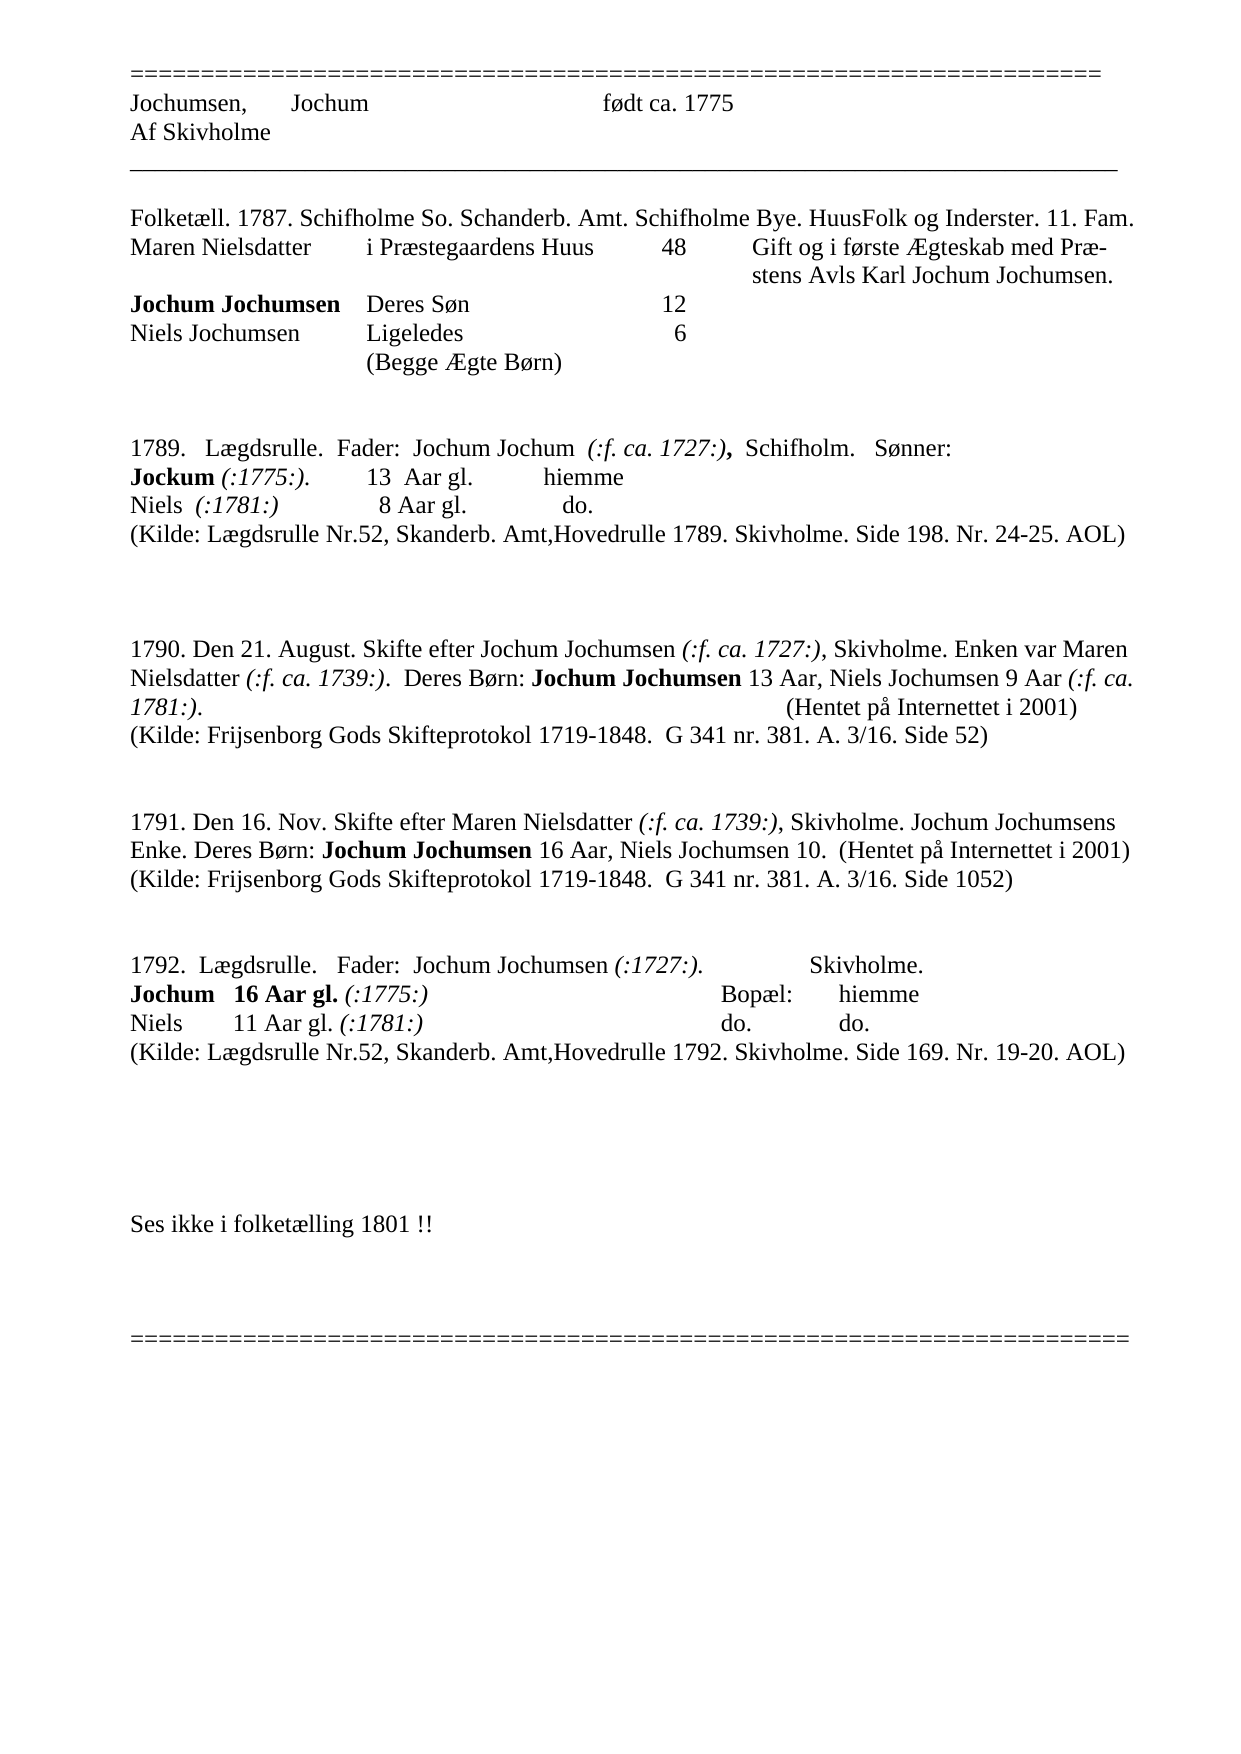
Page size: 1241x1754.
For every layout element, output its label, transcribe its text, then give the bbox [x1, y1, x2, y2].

text Af Skivholme [130, 117, 1146, 145]
text Niels 11 Aar gl. (:1781:) do. do. [130, 1008, 1224, 1037]
text Jockum (:1775:). 13 Aar gl. hiemme [130, 462, 1222, 490]
text (Kilde: Frijsenborg Gods Skifteprotokol 1719-1848. G 341 nr. . 3/16. Side 1052) [130, 864, 1146, 893]
text ======================================================================= [130, 1324, 1146, 1353]
text stens Avls Karl Jochum Jochumsen. [130, 260, 1146, 289]
text Jochum 16 Aar gl. (:1775:) Bopæl: hiemme [130, 979, 1224, 1008]
text (Kilde: Lægdsrulle Nr.52, Skanderb. Amt,Hovedrulle 1789. Skivholme. Side 198. Nr. 24-25. AOL) [130, 519, 1146, 548]
text Jochum Jochumsen Deres Søn 12 [130, 289, 1146, 318]
text 1790. Den 21. August. Skifte efter Jochum Jochumsen (:f. ca. 1727:), Skivholme. Enken var Maren Nielsdatter (:f. ca. 1739:). Deres Børn: Jochum Jochumsen 13 Aar, Niels Jochumsen 9 Aar (:f. ca. 1781:). (Hentet på Internettet i 2001) [130, 634, 1146, 720]
text (Kilde: Lægdsrulle Nr.52, Skanderb. Amt,Hovedrulle 1792. Skivholme. Side 169. Nr. 19-20. AOL) [130, 1037, 1224, 1065]
text Niels Jochumsen Ligeledes 6 [130, 318, 1146, 347]
text Niels (:1781:) 8 Aar gl. do. [130, 490, 1222, 519]
text 1792. Lægdsrulle. Fader: Jochum Jochumsen (:1727:). Skivholme. [130, 950, 1224, 979]
text (Begge Ægte Børn) [130, 347, 1146, 375]
text Jochumsen, Jochum født ca. 1775 [130, 88, 1146, 117]
text _______________________________________________________________________________ [130, 145, 1146, 174]
text Maren Nielsdatter i Præstegaardens Huus 48 Gift og i første Ægteskab med Præ- [130, 232, 1146, 260]
text ===================================================================== [130, 59, 1146, 88]
text 1789. Lægdsrulle. Fader: Jochum Jochum (:f. ca. 1727:), Schifholm. Sønner: [130, 433, 1222, 462]
text (Kilde: Frijsenborg Gods Skifteprotokol 1719-1848. G 341 nr. . 3/16. Side 52) [130, 720, 1146, 749]
text Folketæll. 1787. Schifholme So. Schanderb. Amt. Schifholme Bye. HuusFolk og Inderster. 11. Fam. [130, 203, 1146, 232]
text 1791. Den 16. Nov. Skifte efter Maren Nielsdatter (:f. ca. 1739:), Skivholme. Jochum Jochumsens Enke. Deres Børn: Jochum Jochumsen 16 Aar, Niels Jochumsen 10. (Hentet på Internettet i 2001) [130, 807, 1146, 864]
text Ses ikke i folketælling 1801 !! [130, 1209, 1146, 1238]
